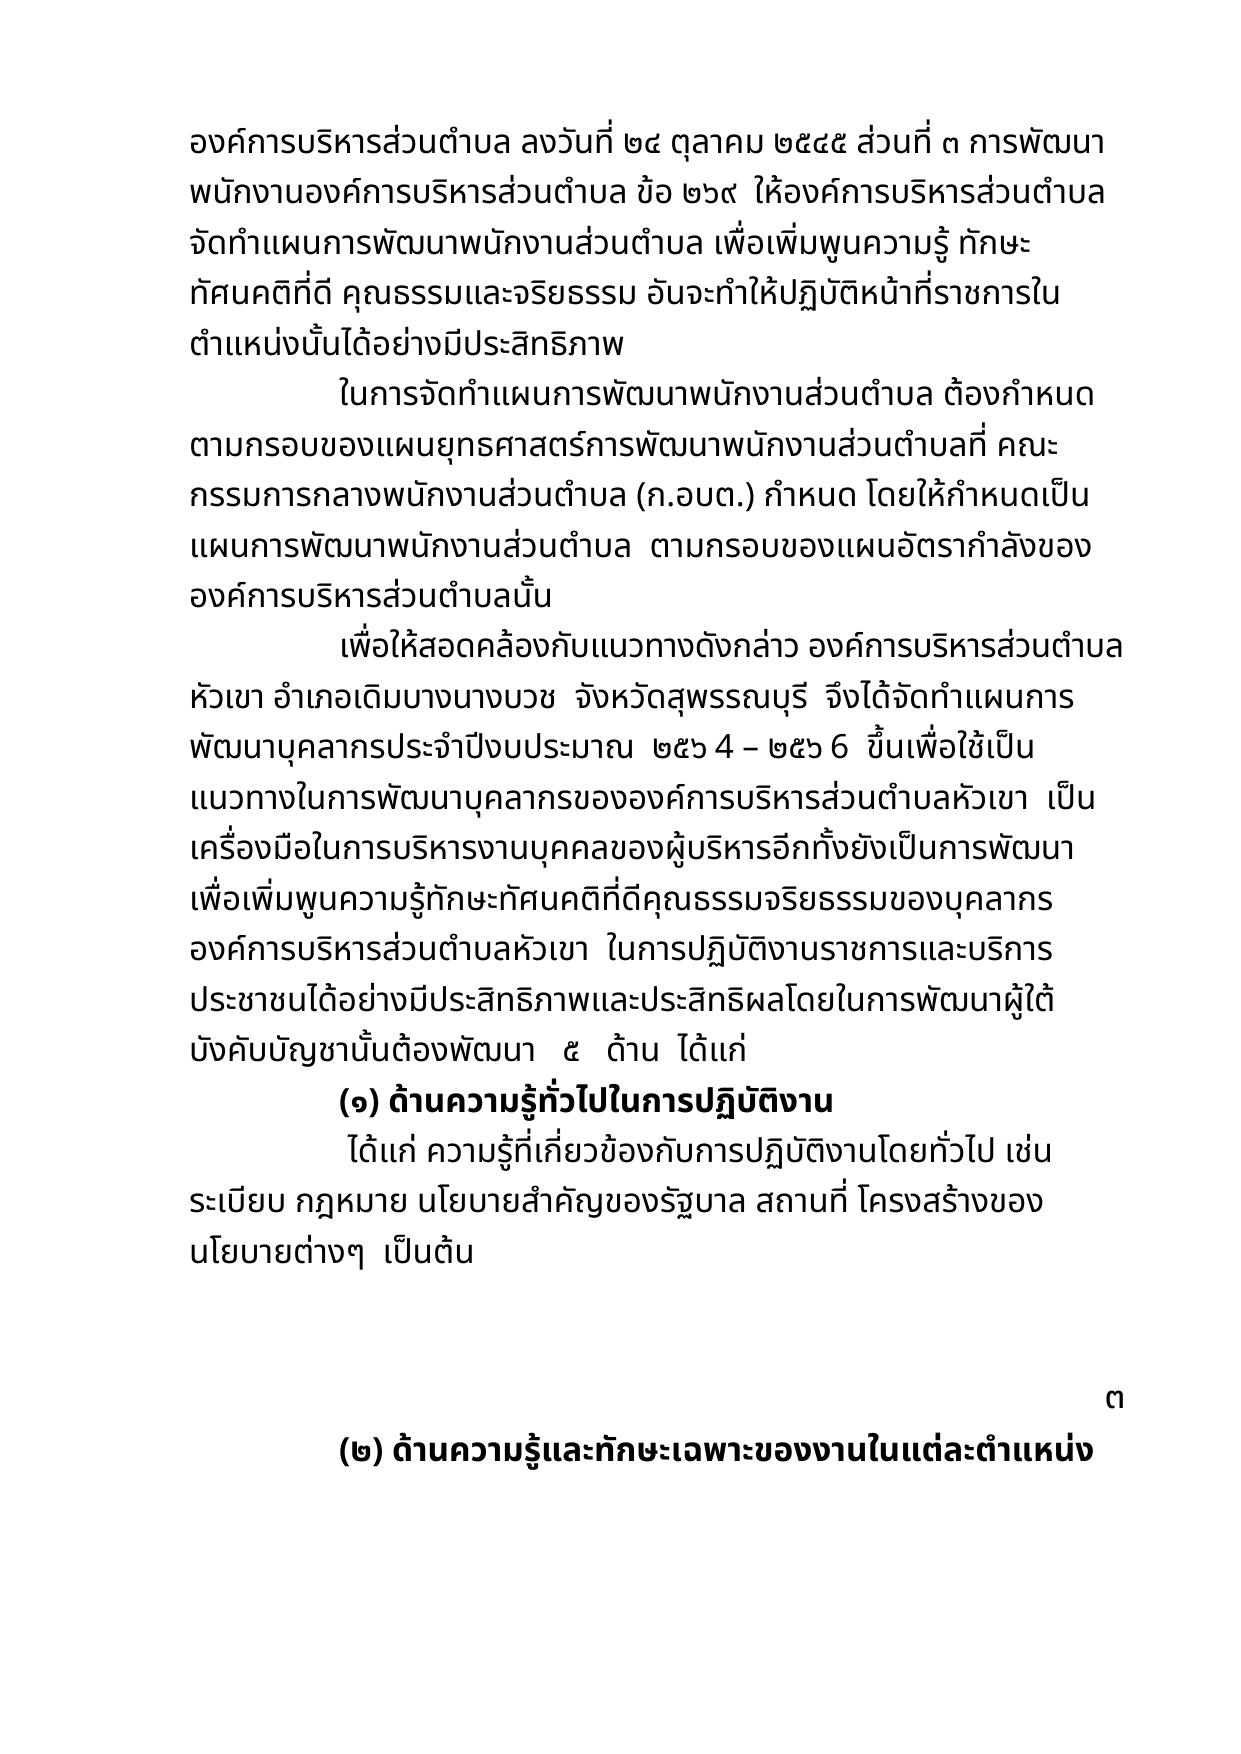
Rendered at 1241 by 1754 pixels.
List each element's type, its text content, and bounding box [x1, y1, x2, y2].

text เพื่อให้สอดคล้องกับแนวทางดังกล่าว องค์การบริหารส่วนตำบลหัวเขา อำเภอเดิมบางนางบวช จังหวัดสุพรรณบุรี จึงได้จัดทำแผนการพัฒนาบุคลากรประจำปีงบประมาณ ๒๕๖4 – ๒๕๖6 ขึ้นเพื่อใช้เป็นแนวทางในการพัฒนาบุคลากรขององค์การบริหารส่วนตำบลหัวเขา เป็นเครื่องมือในการบริหารงานบุคคลของผู้บริหารอีกทั้งยังเป็นการพัฒนาเพื่อเพิ่มพูนความรู้ทักษะทัศนคติที่ดีคุณธรรมจริยธรรมของบุคลากรองค์การบริหารส่วนตำบลหัวเขา ในการปฏิบัติงานราชการและบริการประชาชนได้อย่างมีประสิทธิภาพและประสิทธิผลโดยในการพัฒนาผู้ใต้บังคับบัญชานั้นต้องพัฒนา ๕ ด้าน ได้แก่ [189, 622, 1125, 1076]
text ๓ [189, 1369, 1125, 1426]
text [189, 118, 1125, 370]
text ในการจัดทำแผนการพัฒนาพนักงานส่วนตำบล ต้องกำหนดตามกรอบของแผนยุทธศาสตร์การพัฒนาพนักงานส่วนตำบลที่ คณะกรรมการกลางพนักงานส่วนตำบล (ก.อบต.) กำหนด โดยให้กำหนดเป็นแผนการพัฒนาพนักงานส่วนตำบล ตามกรอบของแผนอัตรากำลังขององค์การบริหารส่วนตำบลนั้น [189, 370, 1125, 622]
text (๑) ด้านความรู้ทั่วไปในการปฏิบัติงาน [264, 1076, 1125, 1127]
text (๒) ด้านความรู้และทักษะเฉพาะของงานในแต่ละตำแหน่ง [264, 1426, 1125, 1476]
text ได้แก่ ความรู้ที่เกี่ยวข้องกับการปฏิบัติงานโดยทั่วไป เช่น ระเบียบ กฎหมาย นโยบายสำคัญของรัฐบาล สถานที่ โครงสร้างของนโยบายต่างๆ เป็นต้น [189, 1127, 1125, 1278]
